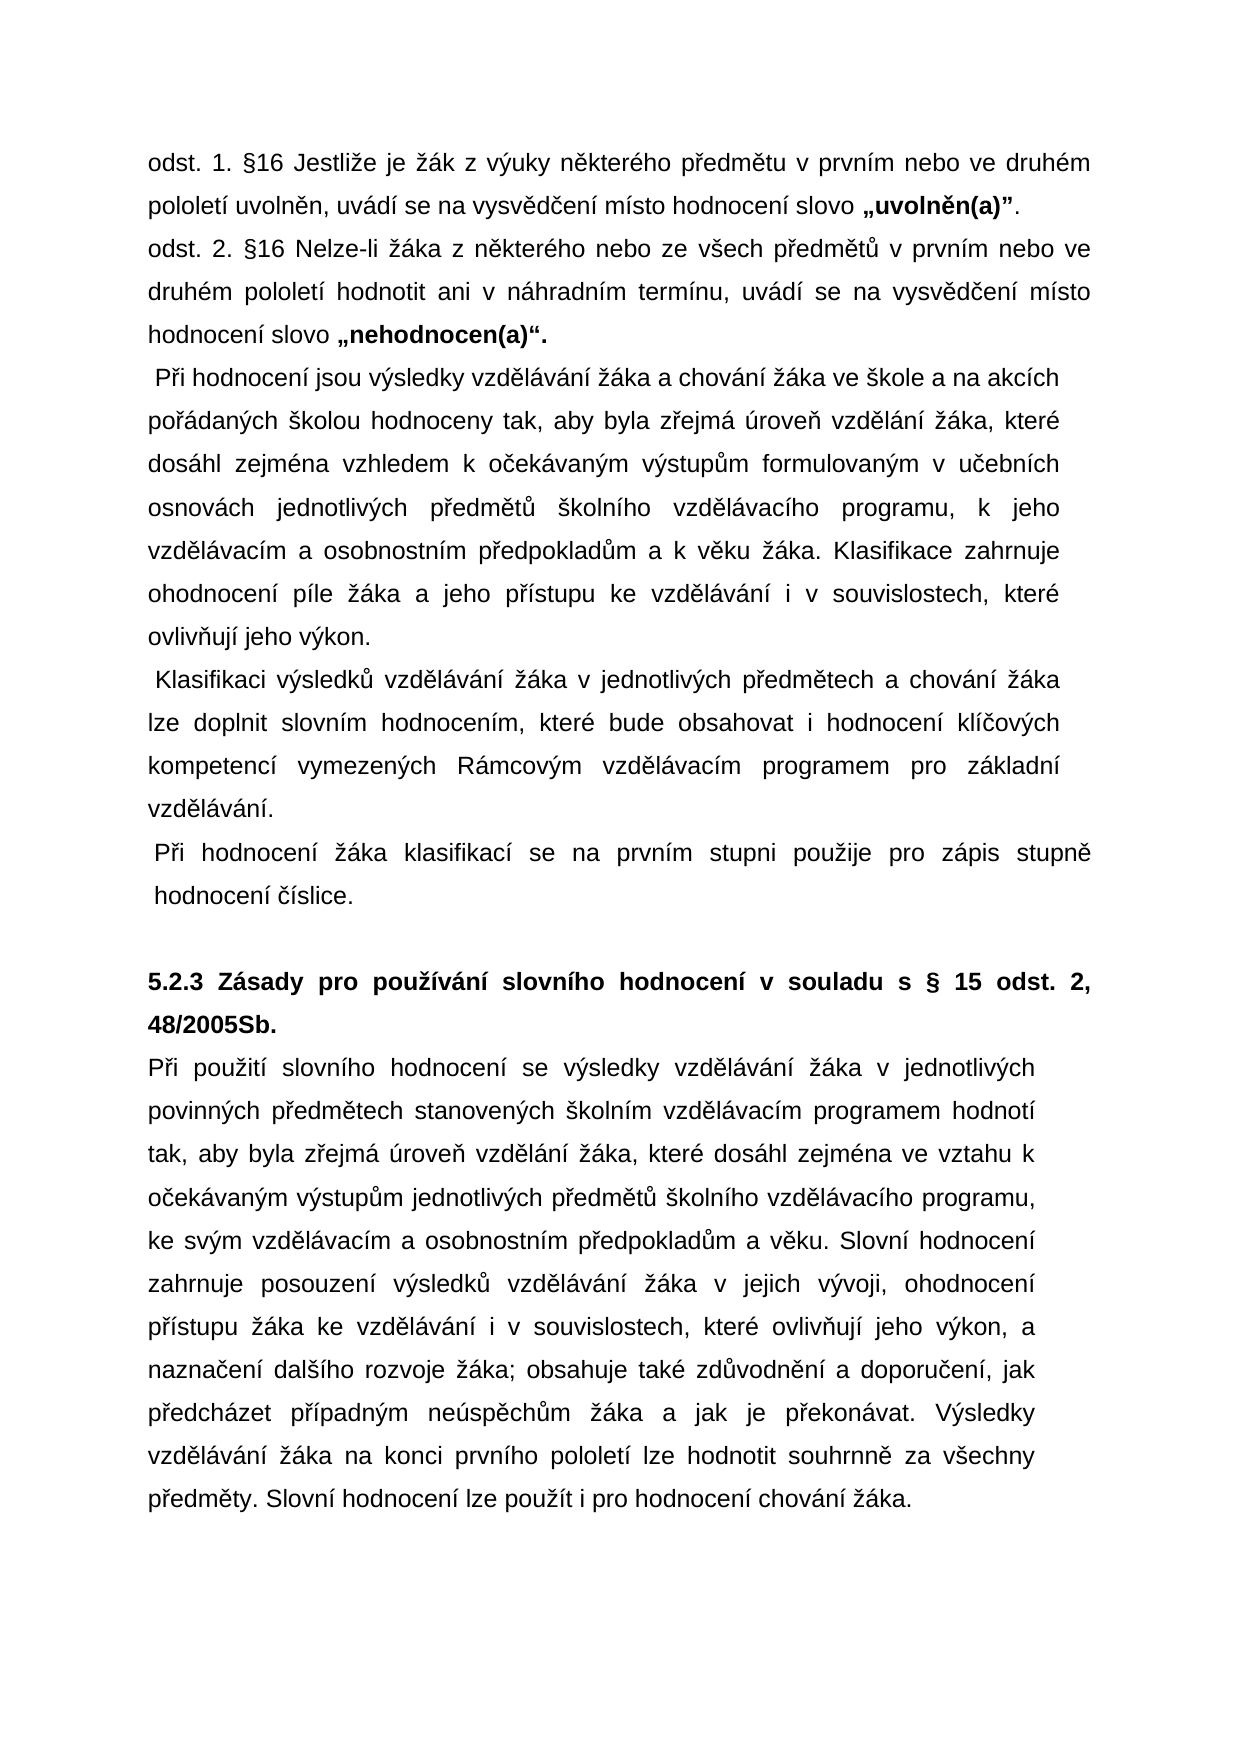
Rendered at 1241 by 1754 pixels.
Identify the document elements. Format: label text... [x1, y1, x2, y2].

text Při hodnocení žáka klasifikací se na prvním stupni použije pro zápis stupně hodnocení číslice. [154, 838, 1093, 909]
text Klasifikaci výsledků vzdělávání žáka v jednotlivých předmětech a chování žáka lze doplnit slovním hodnocením, které bude obsahovat i hodnocení klíčových kompetencí vymezených Rámcovým vzdělávacím programem pro základní vzdělávání. [148, 665, 1061, 823]
text Při hodnocení jsou výsledky vzdělávání žáka a chování žáka ve škole a na akcích pořádaných školou hodnoceny tak, aby byla zřejmá úroveň vzdělání žáka, které dosáhl zejména vzhledem k očekávaným výstupům formulovaným v učebních osnovách jednotlivých předmětů školního vzdělávacího programu, k jeho vzdělávacím a osobnostním předpokladům a k věku žáka. Klasifikace zahrnuje ohodnocení píle žáka a jeho přístupu ke vzdělávání i v souvislostech, které ovlivňují jeho výkon. [148, 363, 1061, 651]
text 5.2.3 Zásady pro používání slovního hodnocení v souladu s § 15 odst. 2, 48/2005Sb. [148, 967, 1093, 1039]
text odst. 2. §16 Nelze-li žáka z některého nebo ze všech předmětů v prvním nebo ve druhém pololetí hodnotit ani v náhradním termínu, uvádí se na vysvědčení místo hodnocení slovo „nehodnocen(a)“. [148, 234, 1093, 349]
text Při použití slovního hodnocení se výsledky vzdělávání žáka v jednotlivých povinných předmětech stanovených školním vzdělávacím programem hodnotí tak, aby byla zřejmá úroveň vzdělání žáka, které dosáhl zejména ve vztahu k očekávaným výstupům jednotlivých předmětů školního vzdělávacího programu, ke svým vzdělávacím a osobnostním předpokladům a věku. Slovní hodnocení zahrnuje posouzení výsledků vzdělávání žáka v jejich vývoji, ohodnocení přístupu žáka ke vzdělávání i v souvislostech, které ovlivňují jeho výkon, a naznačení dalšího rozvoje žáka; obsahuje také zdůvodnění a doporučení, jak předcházet případným neúspěchům žáka a jak je překonávat. Výsledky vzdělávání žáka na konci prvního pololetí lze hodnotit souhrnně za všechny předměty. Slovní hodnocení lze použít i pro hodnocení chování žáka. [148, 1053, 1036, 1513]
text odst. 1. §16 Jestliže je žák z výuky některého předmětu v prvním nebo ve druhém pololetí uvolněn, uvádí se na vysvědčení místo hodnocení slovo „uvolněn(a)”. [148, 148, 1093, 219]
